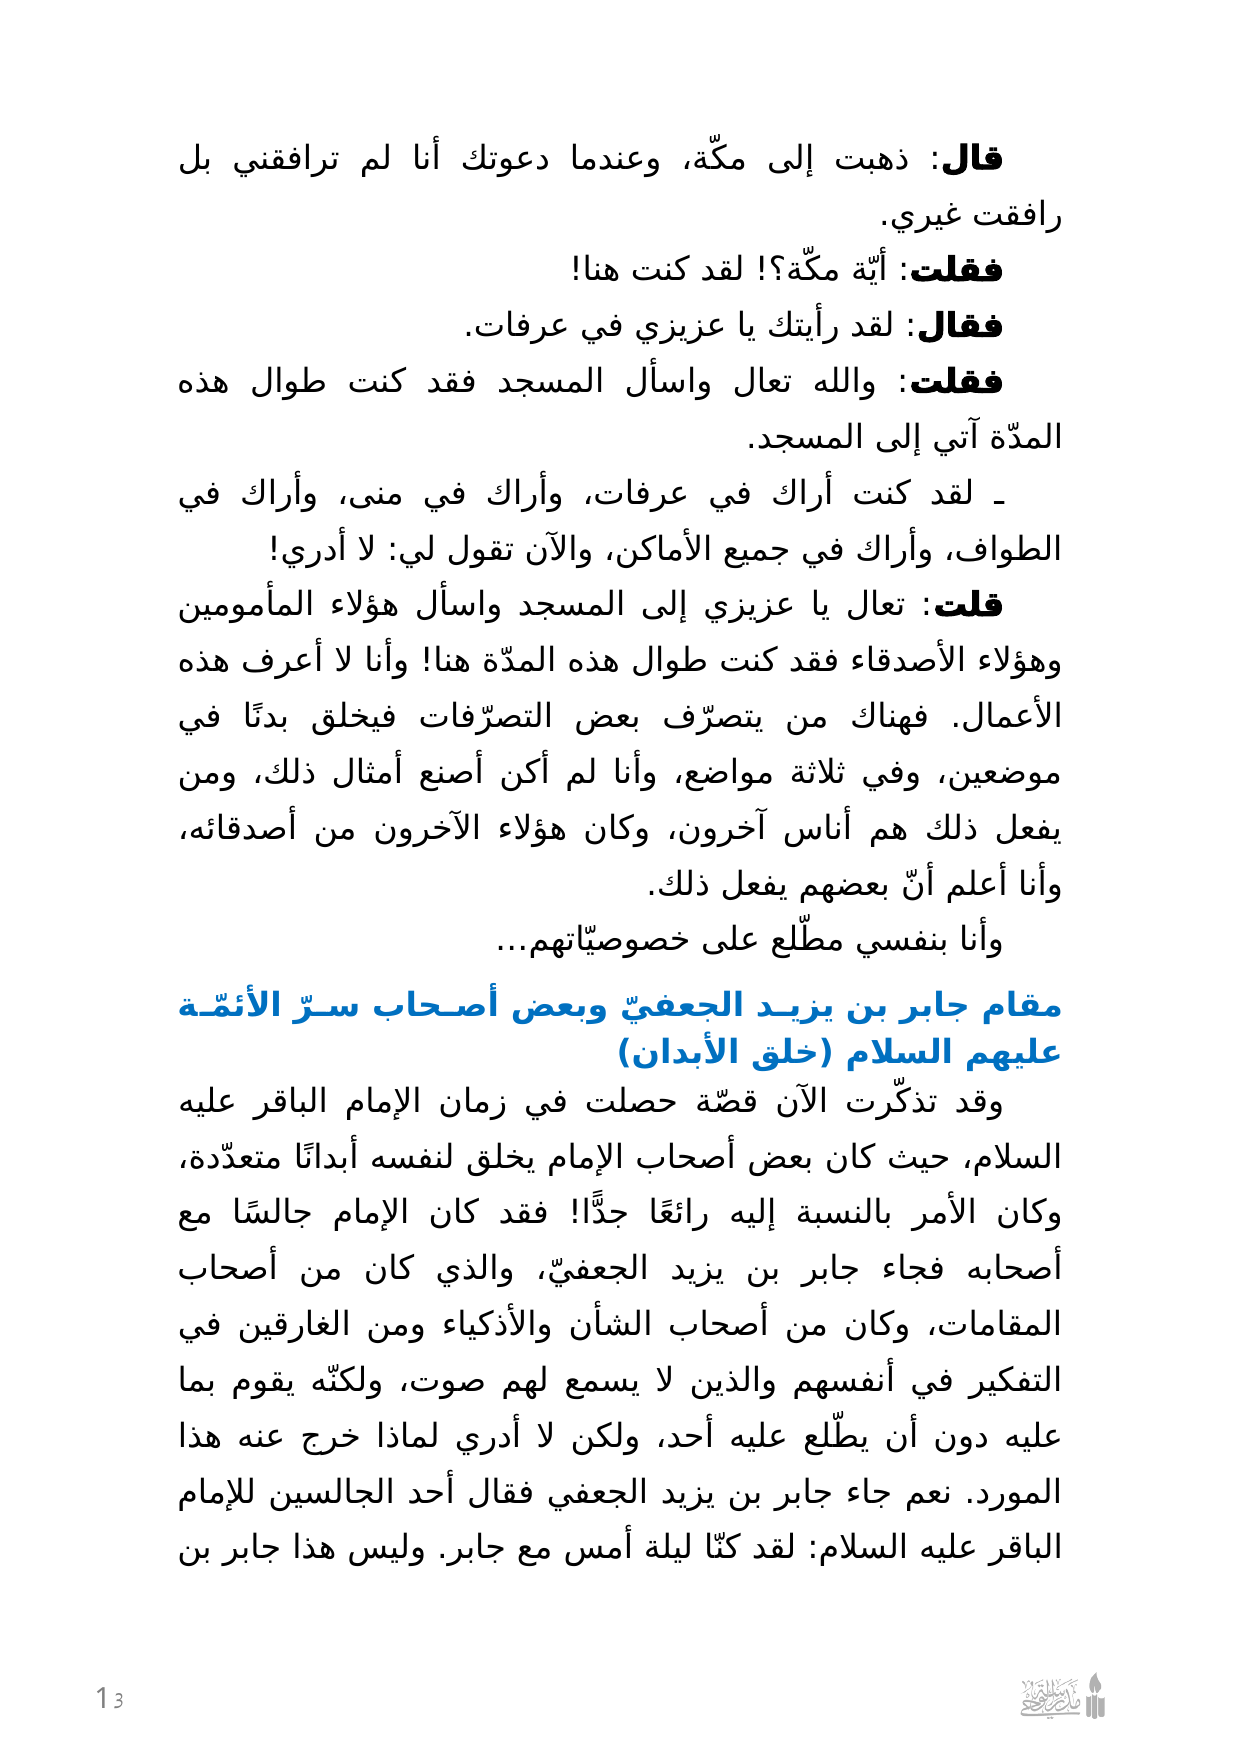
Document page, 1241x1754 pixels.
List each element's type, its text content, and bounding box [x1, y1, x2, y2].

text فقلت: أيّة مكّة؟! لقد كنت هنا! [177, 247, 1063, 303]
title مقام جابر بن يزيد الجعفيّ وبعض أصحاب سرّ الأئمّة عليهم السلام (خلق الأبدان) [177, 986, 1063, 1071]
text قال: ذهبت إلى مكّة، وعندما دعوتك أنا لم ترافقني بل رافقت غيري. [177, 136, 1063, 247]
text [177, 1079, 1063, 1581]
text فقال: لقد رأيتك يا عزيزي في عرفات. [177, 303, 1063, 359]
text ـ لقد كنت أراك في عرفات، وأراك في منى، وأراك في الطواف، وأراك في جميع الأماكن، والآن تقول لي: لا أدري! [177, 471, 1063, 582]
text وأنا بنفسي مطّلع على خصوصيّاتهم… [177, 917, 1063, 973]
text قلت: تعال يا عزيزي إلى المسجد واسأل هؤلاء المأمومين وهؤلاء الأصدقاء فقد كنت طوال هذه المدّة هنا! وأنا لا أعرف هذه الأعمال. فهناك من يتصرّف بعض التصرّفات فيخلق بدنًا في موضعين، وفي ثلاثة مواضع، وأنا لم أكن أصنع أمثال ذلك، ومن يفعل ذلك هم أناس آخرون، وكان هؤلاء الآخرون من أصدقائه، وأنا أعلم أنّ بعضهم يفعل ذلك. [177, 582, 1063, 917]
text فقلت: والله تعال واسأل المسجد فقد كنت طوال هذه المدّة آتي إلى المسجد. [177, 359, 1063, 471]
picture [1020, 1672, 1105, 1719]
